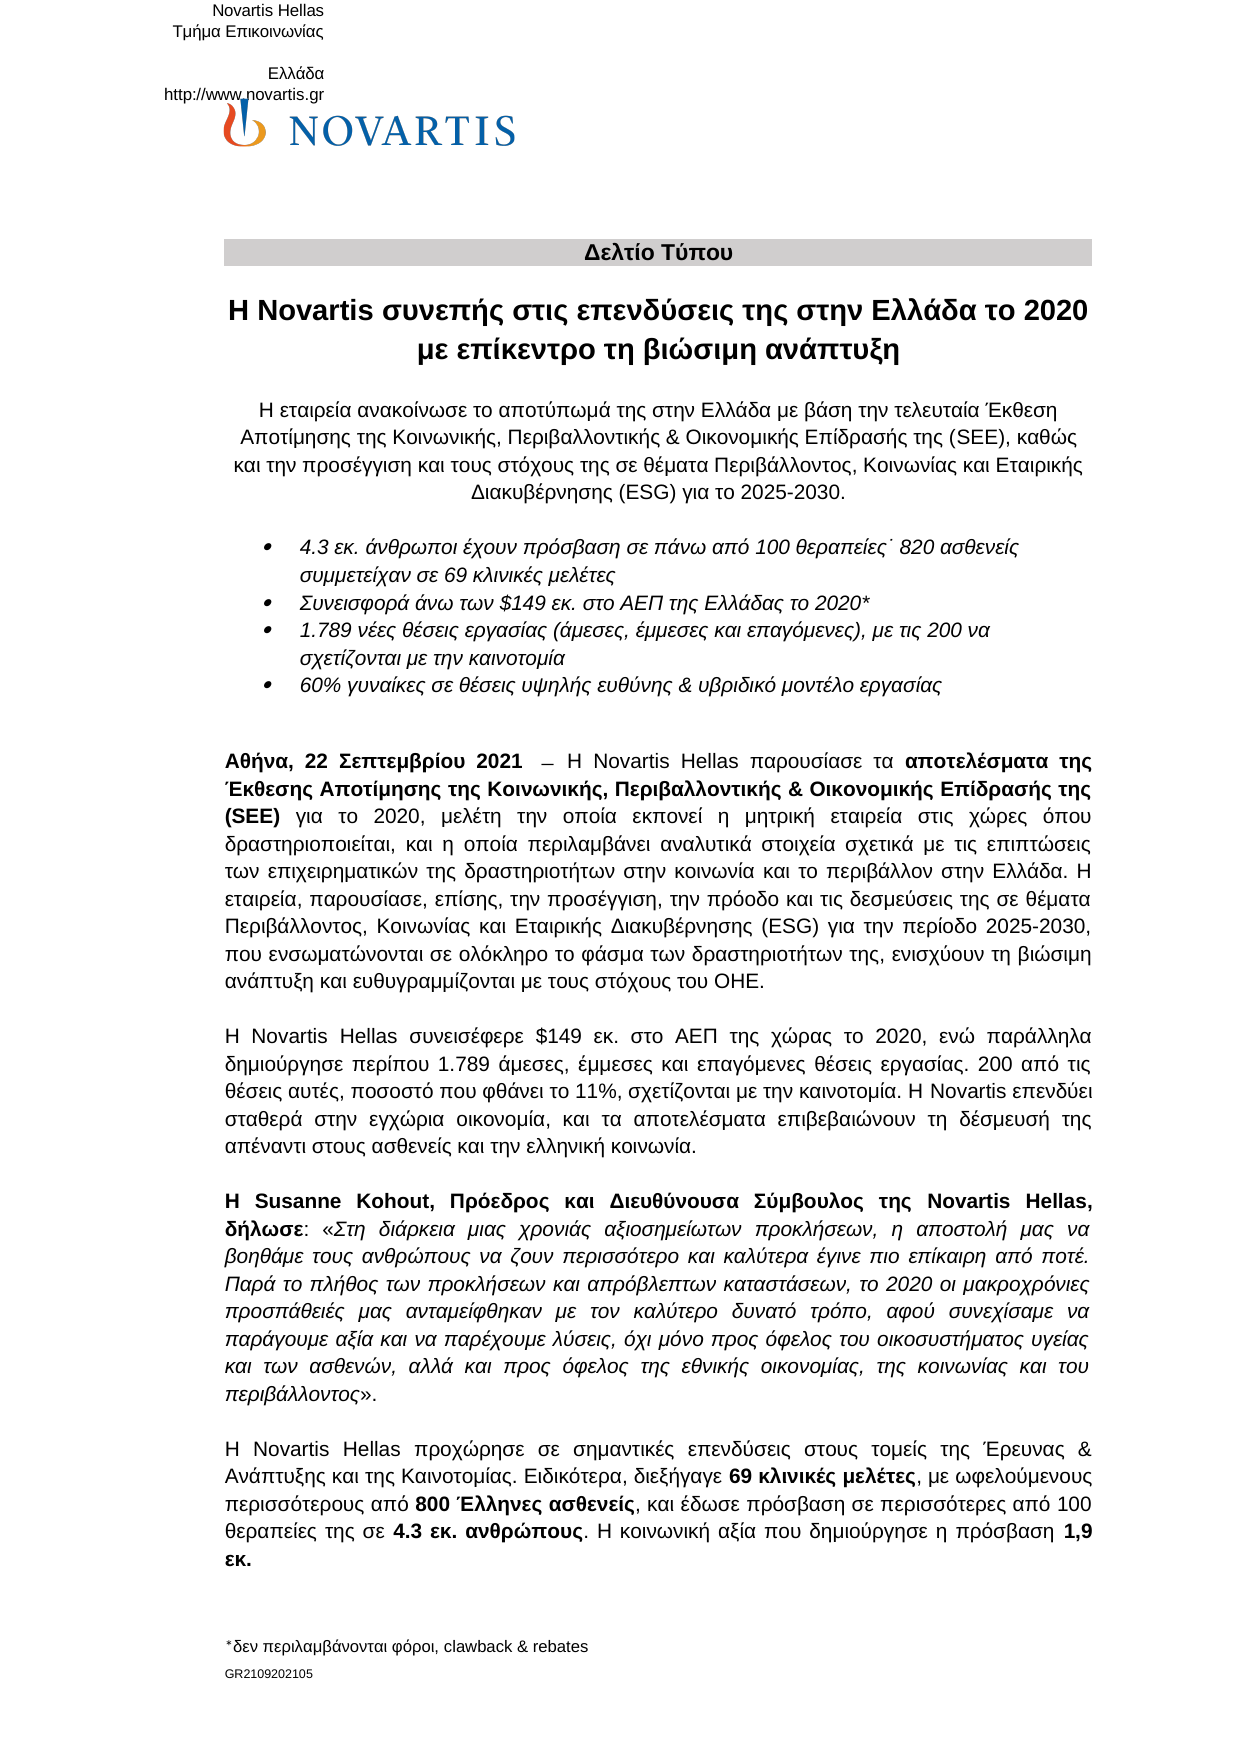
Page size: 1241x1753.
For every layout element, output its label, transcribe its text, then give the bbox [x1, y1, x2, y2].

text Η Susanne Kohout, Πρόεδρος και Διευθύνουσα Σύμβουλος της Novartis Hellas, δήλωσε: «Στη διάρκεια μιας χρονιάς αξιοσημείωτων προκλήσεων, η αποστολή μας να βοηθάμε τους ανθρώπους να ζουν περισσότερο και καλύτερα έγινε πιο επίκαιρη από ποτέ. Παρά το πλήθος των προκλήσεων και απρόβλεπτων καταστάσεων, το 2020 οι μακροχρόνιες προσπάθειές μας ανταμείφθηκαν με τον καλύτερο δυνατό τρόπο, αφού συνεχίσαμε να παράγουμε αξία και να παρέχουμε λύσεις, όχι μόνο προς όφελος του οικοσυστήματος υγείας και των ασθενών, αλλά και προς όφελος της εθνικής οικονομίας, της κοινωνίας και του περιβάλλοντος». [224, 1189, 1092, 1405]
text Η Novartis συνεπής στις επενδύσεις της στην Ελλάδα το 2020 με επίκεντρο τη βιώσιμη ανάπτυξη [224, 293, 1092, 365]
list 60% γυναίκες σε θέσεις υψηλής ευθύνης & υβριδικό μοντέλο εργασίας [262, 673, 1092, 697]
picture [220, 95, 518, 150]
list Συνεισφορά άνω των $149 εκ. στο ΑΕΠ της Ελλάδας το 2020* [262, 590, 1092, 614]
text Η Novartis Hellas προχώρησε σε σημαντικές επενδύσεις στους τομείς της Έρευνας & Ανάπτυξης και της Καινοτομίας. Ειδικότερα, διεξήγαγε 69 κλινικές μελέτες, με ωφελούμενους περισσότερους από 800 Έλληνες ασθενείς, και έδωσε πρόσβαση σε περισσότερες από 100 θεραπείες της σε 4.3 εκ. ανθρώπους. Η κοινωνική αξία που δημιούργησε η πρόσβαση 1,9 εκ. [224, 1436, 1092, 1570]
text Αθήνα, 22 Σεπτεμβρίου 2021 ̶ Η Novartis Hellas παρουσίασε τα αποτελέσματα της Έκθεσης Αποτίμησης της Κοινωνικής, Περιβαλλοντικής & Οικονομικής Επίδρασής της (SEE) για το 2020, μελέτη την οποία εκπονεί η μητρική εταιρεία στις χώρες όπου δραστηριοποιείται, και η οποία περιλαμβάνει αναλυτικά στοιχεία σχετικά με τις επιπτώσεις των επιχειρηματικών της δραστηριοτήτων στην κοινωνία και το περιβάλλον στην Ελλάδα. H εταιρεία, παρουσίασε, επίσης, την προσέγγιση, την πρόοδο και τις δεσμεύσεις της σε θέματα Περιβάλλοντος, Κοινωνίας και Εταιρικής Διακυβέρνησης (ΕSG) για την περίοδο 2025-2030, που ενσωματώνονται σε ολόκληρο το φάσμα των δραστηριοτήτων της, ενισχύουν τη βιώσιμη ανάπτυξη και ευθυγραμμίζονται με τους στόχους του ΟΗΕ. [224, 749, 1092, 993]
list 1.789 νέες θέσεις εργασίας (άμεσες, έμμεσες και επαγόμενες), με τις 200 να σχετίζονται με την καινοτομία [262, 618, 1092, 669]
list 4.3 εκ. άνθρωποι έχουν πρόσβαση σε πάνω από 100 θεραπείες˙ 820 ασθενείς συμμετείχαν σε 69 κλινικές μελέτες [262, 535, 1092, 587]
text Η εταιρεία ανακοίνωσε το αποτύπωμά της στην Ελλάδα με βάση την τελευταία Έκθεση Αποτίμησης της Κοινωνικής, Περιβαλλοντικής & Οικονομικής Επίδρασής της (SEE), καθώς και την προσέγγιση και τους στόχους της σε θέματα Περιβάλλοντος, Κοινωνίας και Εταιρικής Διακυβέρνησης (ΕSG) για το 2025-2030. [224, 398, 1092, 504]
text Η Novartis Hellas συνεισέφερε $149 εκ. στο ΑΕΠ της χώρας το 2020, ενώ παράλληλα δημιούργησε περίπου 1.789 άμεσες, έμμεσες και επαγόμενες θέσεις εργασίας. 200 από τις θέσεις αυτές, ποσοστό που φθάνει το 11%, σχετίζονται με την καινοτομία. Η Novartis επενδύει σταθερά στην εγχώρια οικονομία, και τα αποτελέσματα επιβεβαιώνουν τη δέσμευσή της απέναντι στους ασθενείς και την ελληνική κοινωνία. [224, 1024, 1092, 1158]
